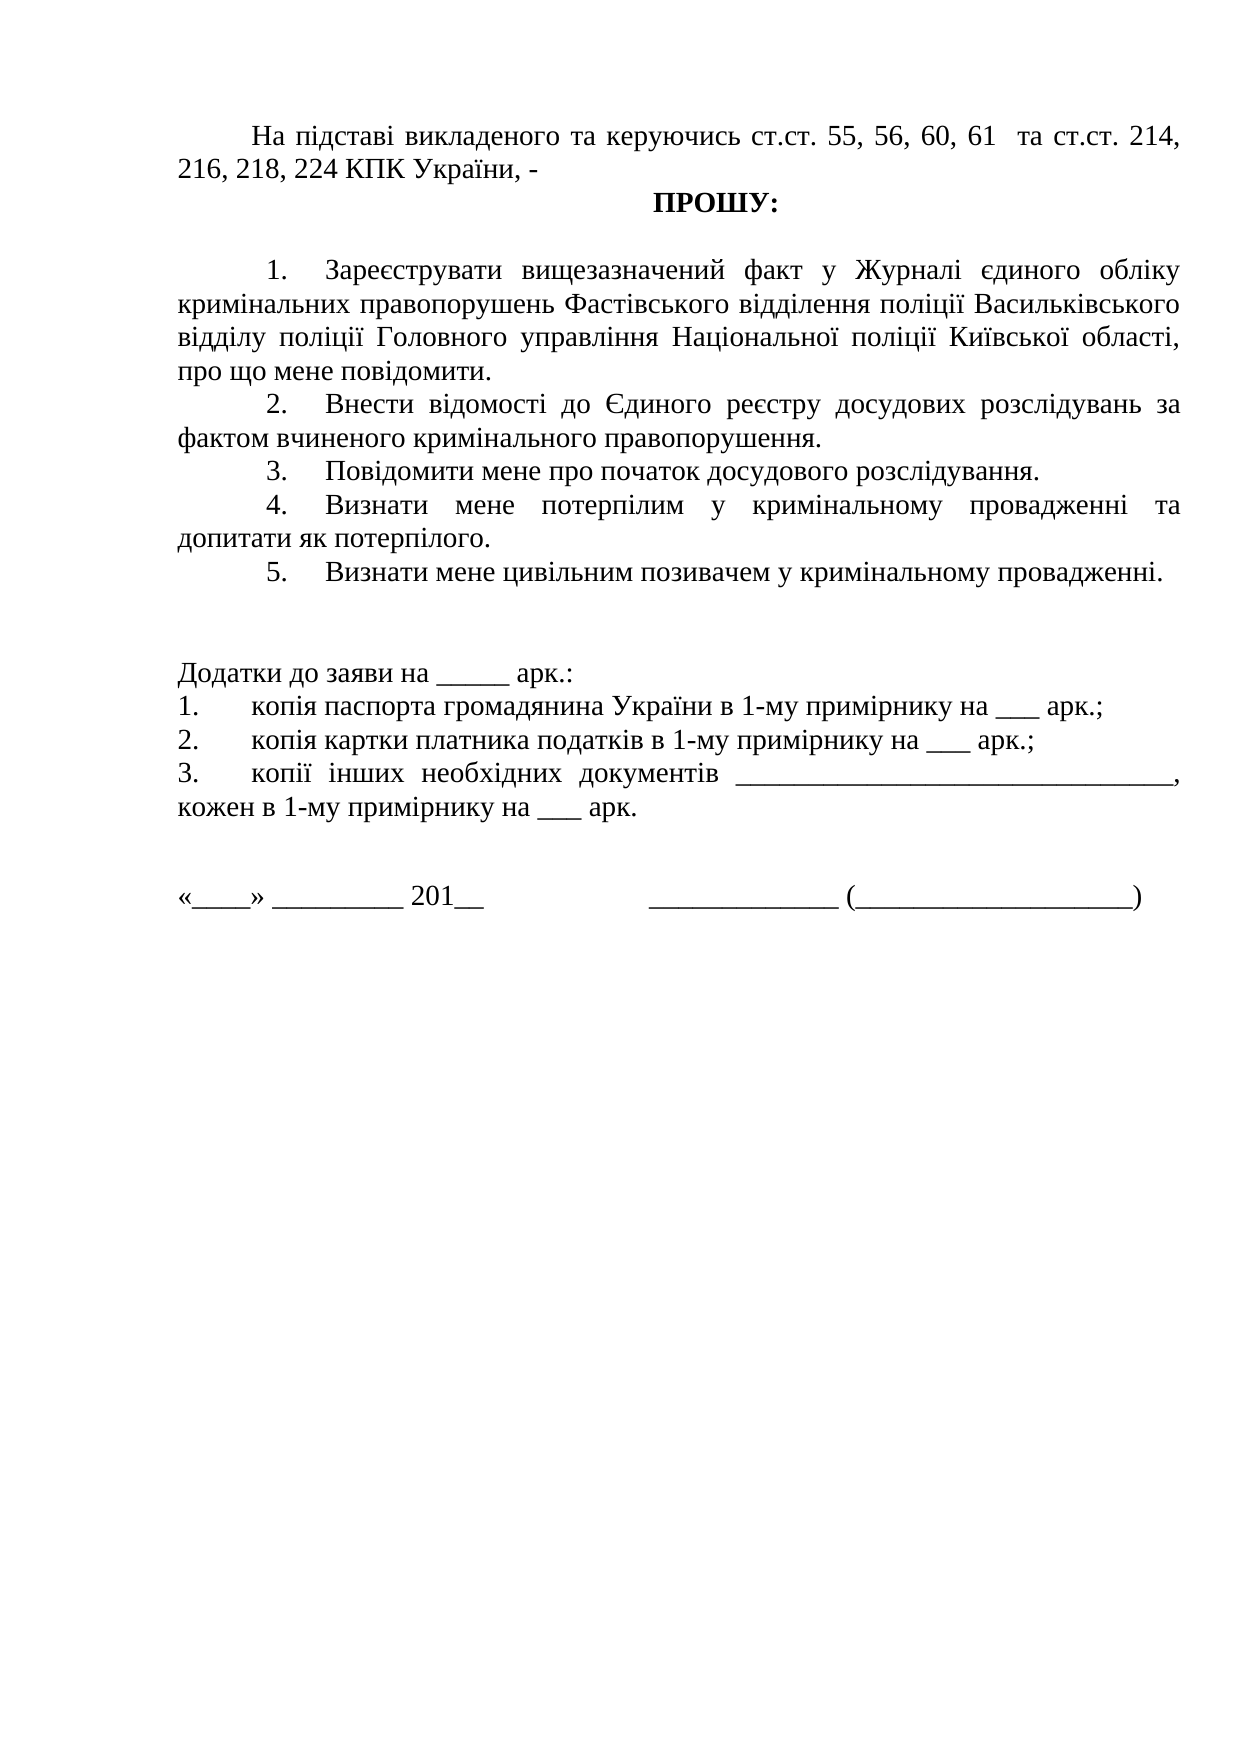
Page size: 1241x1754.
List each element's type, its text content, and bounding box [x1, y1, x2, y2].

list Внести відомості до Єдиного реєстру досудових розслідувань за фактом вчиненого кримінального правопорушення. [177, 386, 1181, 453]
text ПРОШУ: [177, 185, 1181, 219]
list копія паспорта громадянина України в 1-му примірнику на ___ арк.; [177, 688, 1181, 722]
list Визнати мене цивільним позивачем у кримінальному провадженні. [177, 554, 1181, 588]
list Визнати мене потерпілим у кримінальному провадженні та допитати як потерпілого. [177, 487, 1181, 554]
text «____» _________ 201__ _____________ (___________________) [177, 878, 1181, 912]
text Додатки до заяви на _____ арк.: [177, 655, 1181, 688]
list копія картки платника податків в 1-му примірнику на ___ арк.; [177, 722, 1181, 755]
list Повідомити мене про початок досудового розслідування. [177, 453, 1181, 487]
list копії інших необхідних документів ______________________________, кожен в 1-му примірнику на ___ арк. [177, 755, 1181, 822]
text На підставі викладеного та керуючись ст.ст. 55, 56, 60, 61 та ст.ст. 214, 216, 218, 224 КПК України, - [177, 118, 1181, 185]
list Зареєструвати вищезазначений факт у Журналі єдиного обліку кримінальних правопорушень Фастівського відділення поліції Васильківського відділу поліції Головного управління Національної поліції Київської області, про що мене повідомити. [177, 252, 1181, 386]
